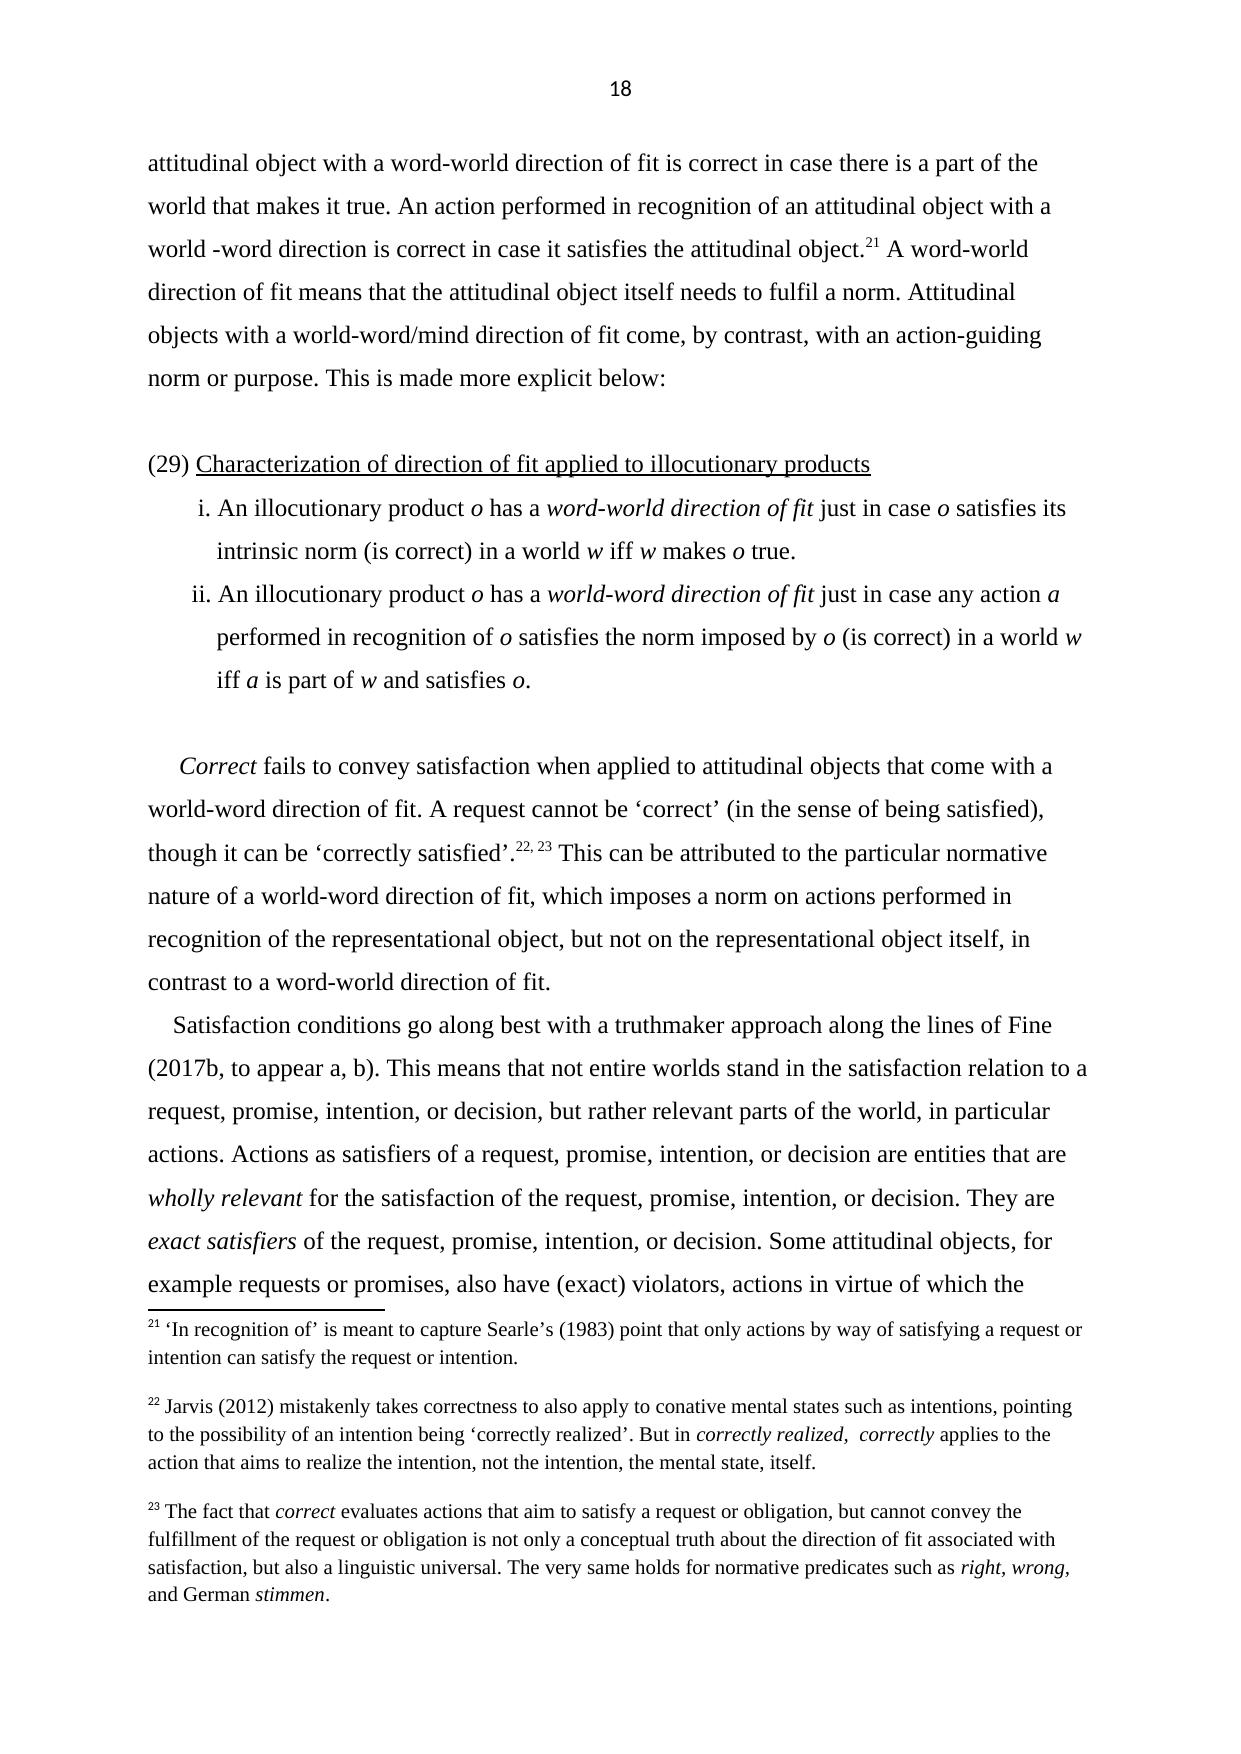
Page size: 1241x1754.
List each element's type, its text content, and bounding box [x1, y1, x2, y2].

text performed in recognition of o satisfies the norm imposed by o (is correct) in a world w [148, 622, 1093, 651]
text Correct fails to convey satisfaction when applied to attitudinal objects that come with a world-word direction of fit. A request cannot be ‘correct’ (in the sense of being satisfied), though it can be ‘correctly satisfied’., This can be attributed to the particular normative nature of a world-word direction of fit, which imposes a norm on actions performed in recognition of the representational object, but not on the representational object itself, in contrast to a word-world direction of fit. [148, 751, 1093, 996]
text i. An illocutionary product o has a word-world direction of fit just in case o satisfies its [148, 493, 1093, 521]
text intrinsic norm (is correct) in a world w iff w makes o true. [148, 536, 1093, 564]
text iff a is part of w and satisfies o. [148, 665, 1093, 694]
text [148, 148, 1093, 392]
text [148, 1010, 1093, 1298]
text ii. An illocutionary product o has a world-word direction of fit just in case any action a [148, 579, 1093, 608]
text (29) Characterization of direction of fit applied to illocutionary products [148, 449, 1093, 478]
